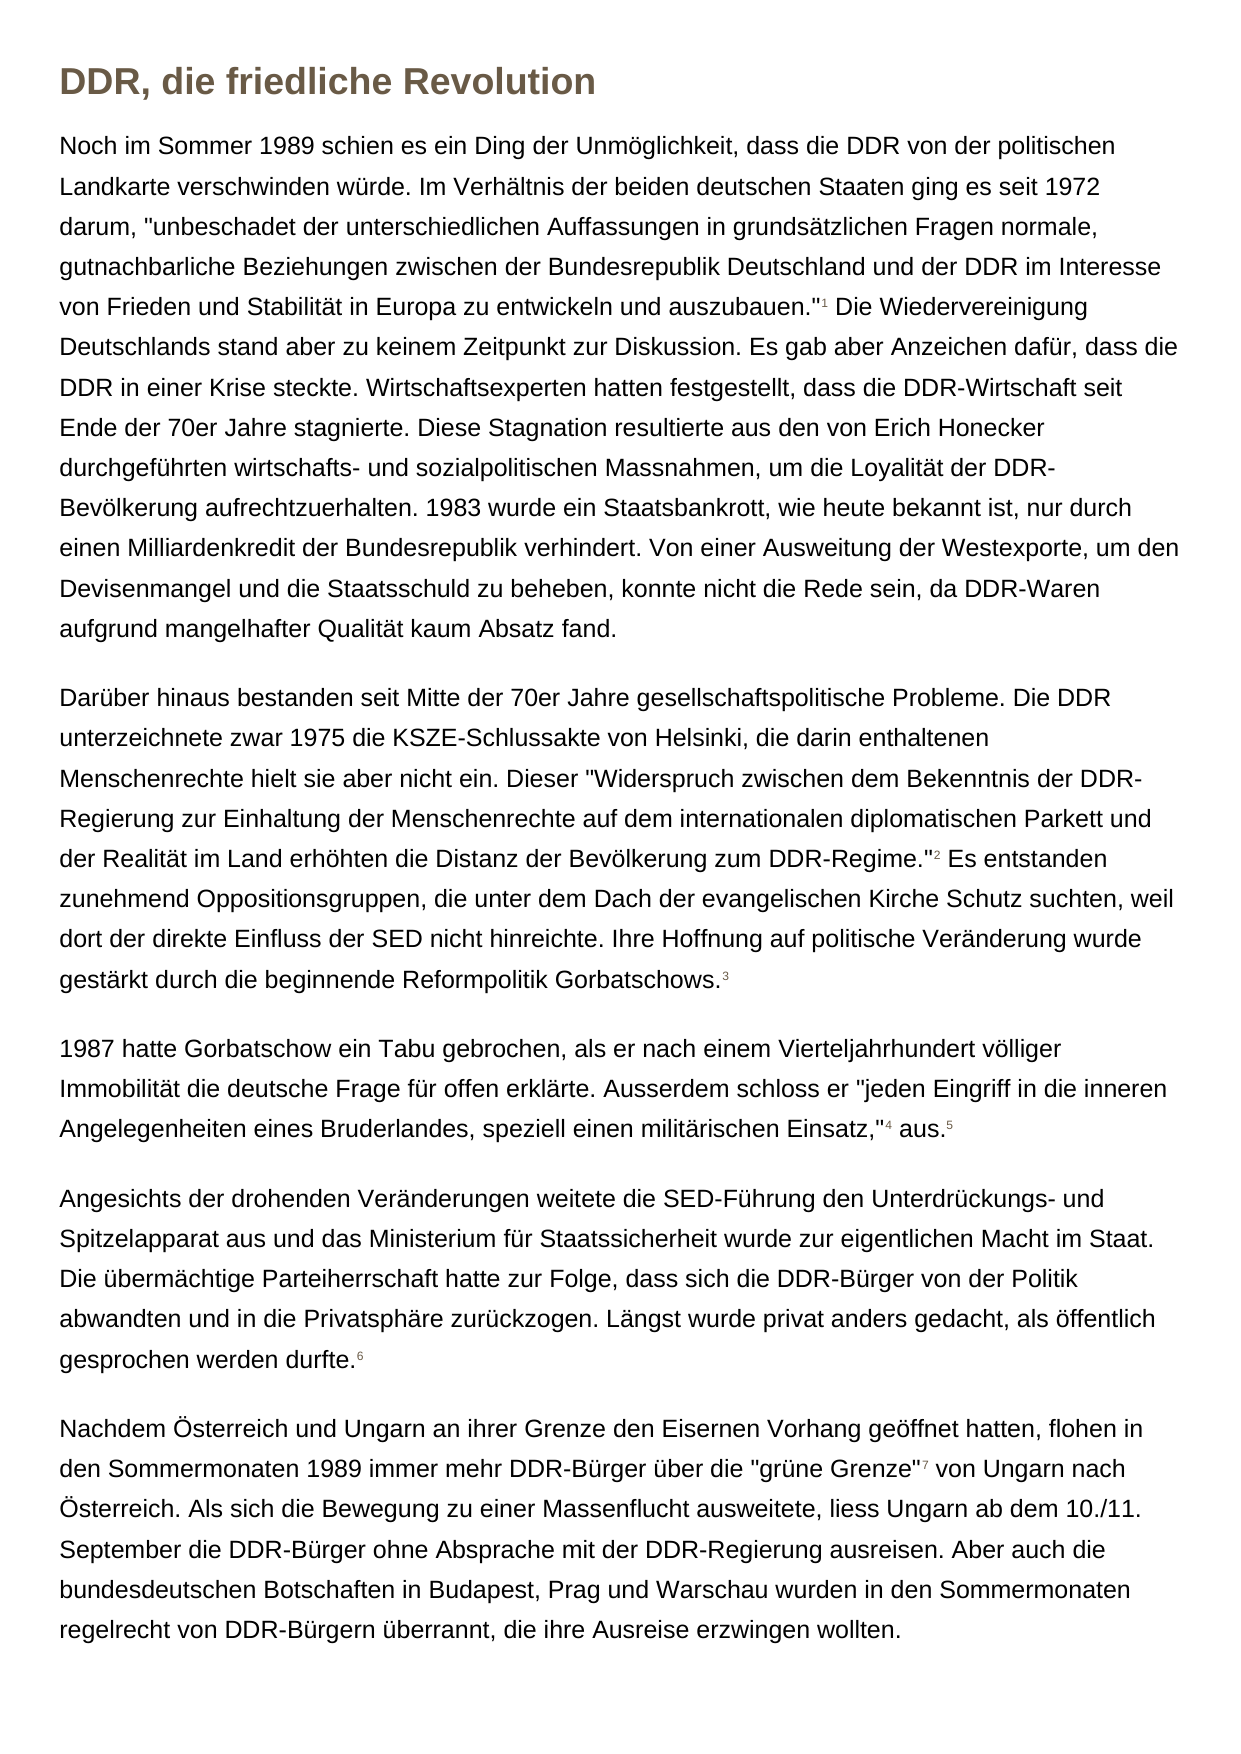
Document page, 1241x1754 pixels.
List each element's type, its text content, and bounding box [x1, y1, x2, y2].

text Noch im Sommer 1989 schien es ein Ding der Unmöglichkeit, dass die DDR von der politischen Landkarte verschwinden würde. Im Verhältnis der beiden deutschen Staaten ging es seit 1972 darum, "unbeschadet der unterschiedlichen Auffassungen in grundsätzlichen Fragen normale, gutnachbarliche Beziehungen zwischen der Bundesrepublik Deutschland und der DDR im Interesse von Frieden und Stabilität in Europa zu entwickeln und auszubauen."1 Die Wiedervereinigung Deutschlands stand aber zu keinem Zeitpunkt zur Diskussion. Es gab aber Anzeichen dafür, dass die DDR in einer Krise steckte. Wirtschaftsexperten hatten festgestellt, dass die DDR-Wirtschaft seit Ende der 70er Jahre stagnierte. Diese Stagnation resultierte aus den von Erich Honecker durchgeführten wirtschafts- und sozialpolitischen Massnahmen, um die Loyalität der DDR-Bevölkerung aufrechtzuerhalten. 1983 wurde ein Staatsbankrott, wie heute bekannt ist, nur durch einen Milliardenkredit der Bundesrepublik verhindert. Von einer Ausweitung der Westexporte, um den Devisenmangel und die Staatsschuld zu beheben, konnte nicht die Rede sein, da DDR-Waren aufgrund mangelhafter Qualität kaum Absatz fand. [59, 131, 1181, 643]
text 1987 hatte Gorbatschow ein Tabu gebrochen, als er nach einem Vierteljahrhundert völliger Immobilität die deutsche Frage für offen erklärte. Ausserdem schloss er "jeden Eingriff in die inneren Angelegenheiten eines Bruderlandes, speziell einen militärischen Einsatz,"4 aus.5 [59, 1034, 1181, 1143]
text Angesichts der drohenden Veränderungen weitete die SED-Führung den Unterdrückungs- und Spitzelapparat aus und das Ministerium für Staatssicherheit wurde zur eigentlichen Macht im Staat. Die übermächtige Parteiherrschaft hatte zur Folge, dass sich die DDR-Bürger von der Politik abwandten und in die Privatsphäre zurückzogen. Längst wurde privat anders gedacht, als öffentlich gesprochen werden durfte.6 [59, 1184, 1181, 1373]
text Nachdem Österreich und Ungarn an ihrer Grenze den Eisernen Vorhang geöffnet hatten, flohen in den Sommermonaten 1989 immer mehr DDR-Bürger über die "grüne Grenze"7 von Ungarn nach Österreich. Als sich die Bewegung zu einer Massenflucht ausweitete, liess Ungarn ab dem 10./11. September die DDR-Bürger ohne Absprache mit der DDR-Regierung ausreisen. Aber auch die bundesdeutschen Botschaften in Budapest, Prag und Warschau wurden in den Sommermonaten regelrecht von DDR-Bürgern überrannt, die ihre Ausreise erzwingen wollten. [59, 1414, 1181, 1644]
text DDR, die friedliche Revolution [59, 59, 1181, 102]
text Darüber hinaus bestanden seit Mitte der 70er Jahre gesellschaftspolitische Probleme. Die DDR unterzeichnete zwar 1975 die KSZE-Schlussakte von Helsinki, die darin enthaltenen Menschenrechte hielt sie aber nicht ein. Dieser "Widerspruch zwischen dem Bekenntnis der DDR-Regierung zur Einhaltung der Menschenrechte auf dem internationalen diplomatischen Parkett und der Realität im Land erhöhten die Distanz der Bevölkerung zum DDR-Regime."2 Es entstanden zunehmend Oppositionsgruppen, die unter dem Dach der evangelischen Kirche Schutz suchten, weil dort der direkte Einfluss der SED nicht hinreichte. Ihre Hoffnung auf politische Veränderung wurde gestärkt durch die beginnende Reformpolitik Gorbatschows.3 [59, 683, 1181, 993]
